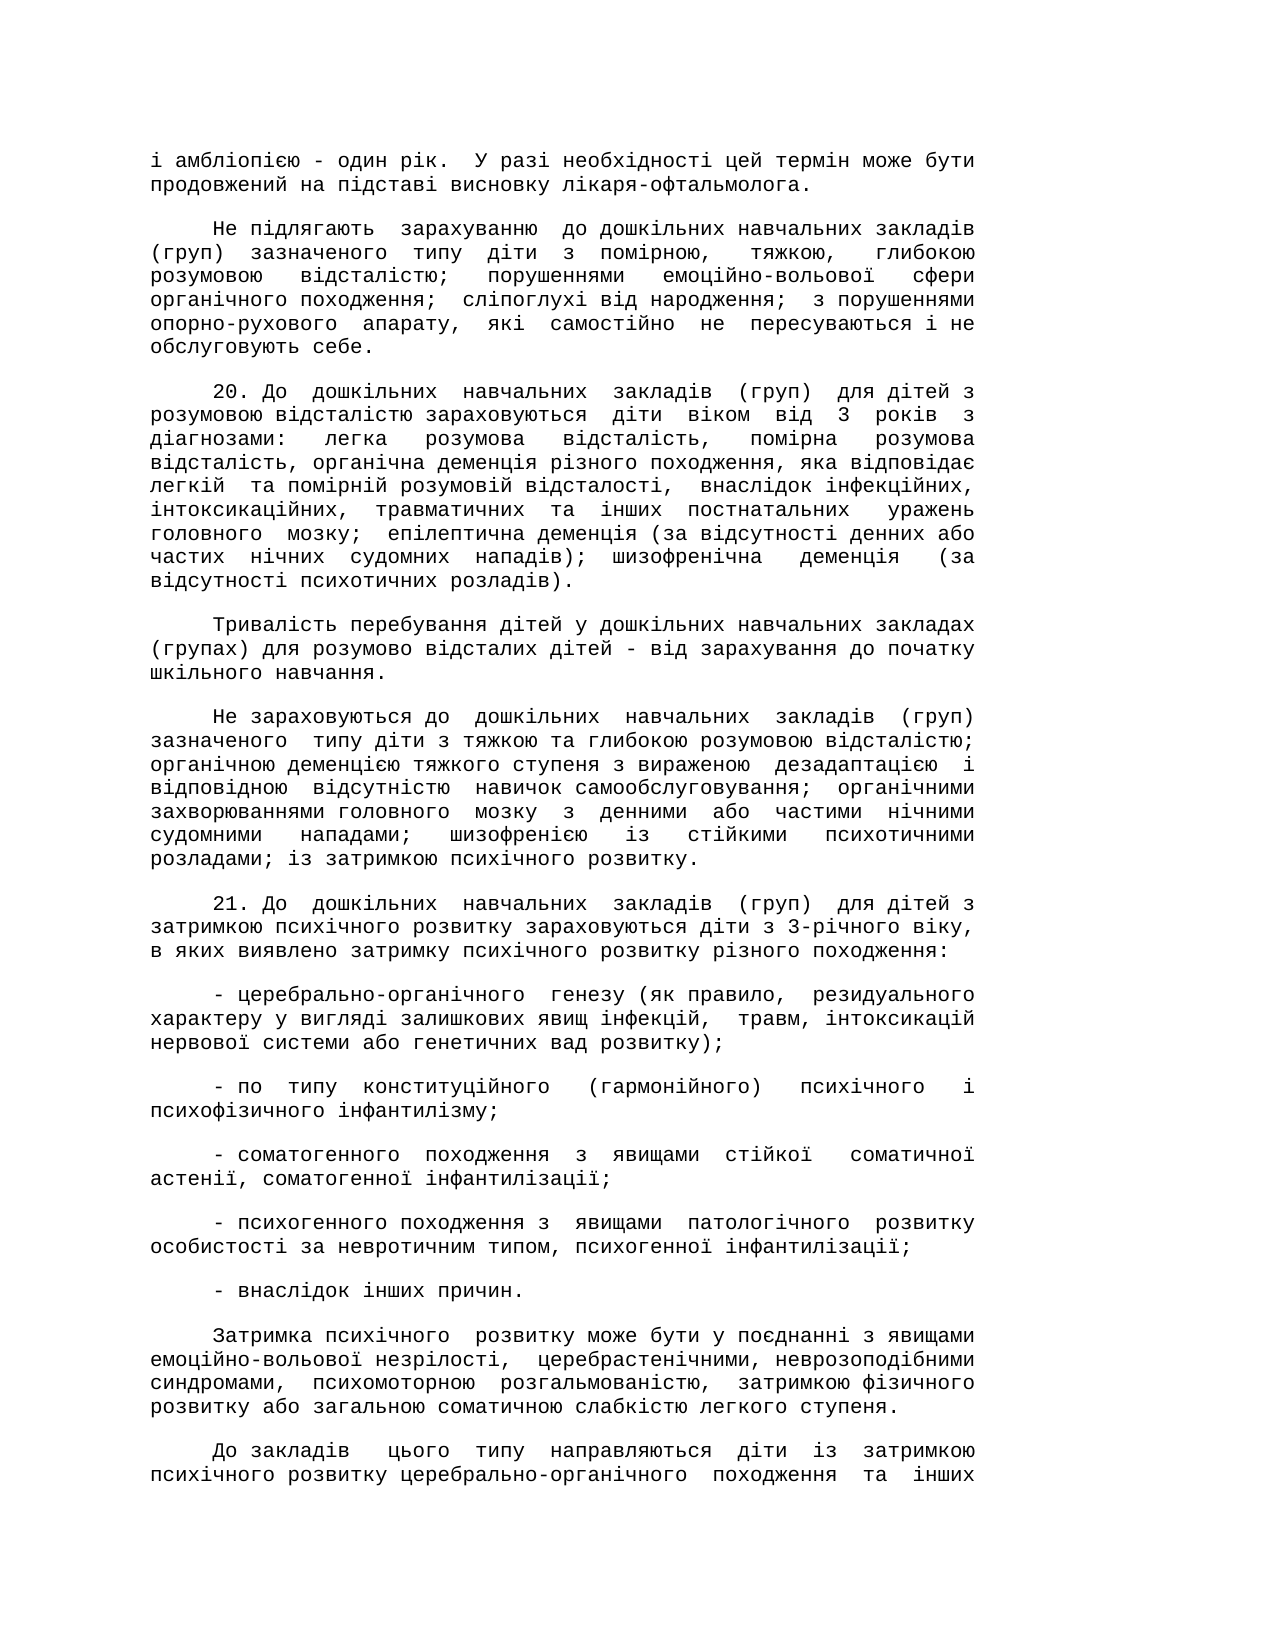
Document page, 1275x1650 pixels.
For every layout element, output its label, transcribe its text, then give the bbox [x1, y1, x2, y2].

text Тривалість перебування дітей у дошкільних навчальних закладах (групах) для розумово відсталих дітей - від зарахування до початку шкільного навчання. [150, 614, 1125, 685]
text - соматогенного походження з явищами стійкої соматичної астенії, соматогенної інфантилізації; [150, 1144, 1125, 1192]
text - церебрально-органічного генезу (як правило, резидуального характеру у вигляді залишкових явищ інфекцій, травм, інтоксикацій нервової системи або генетичних вад розвитку); [150, 984, 1125, 1055]
text Не зараховуються до дошкільних навчальних закладів (груп) зазначеного типу діти з тяжкою та глибокою розумовою відсталістю; органічною деменцією тяжкого ступеня з вираженою дезадаптацією і відповідною відсутністю навичок самообслуговування; органічними захворюваннями головного мозку з денними або частими нічними судомними нападами; шизофренією із стійкими психотичними розладами; із затримкою психічного розвитку. [150, 706, 1125, 872]
text 20. До дошкільних навчальних закладів (груп) для дітей з розумовою відсталістю зараховуються діти віком від 3 років з діагнозами: легка розумова відсталість, помірна розумова відсталість, органічна деменція різного походження, яка відповідає легкій та помірній розумовій відсталості, внаслідок інфекційних, інтоксикаційних, травматичних та інших постнатальних уражень головного мозку; епілептична деменція (за відсутності денних або частих нічних судомних нападів); шизофренічна деменція (за відсутності психотичних розладів). [150, 381, 1125, 594]
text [150, 1440, 1125, 1488]
text - психогенного походження з явищами патологічного розвитку особистості за невротичним типом, психогенної інфантилізації; [150, 1212, 1125, 1260]
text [150, 150, 1125, 197]
text - по типу конституційного (гармонійного) психічного і психофізичного інфантилізму; [150, 1076, 1125, 1123]
text Затримка психічного розвитку може бути у поєднанні з явищами емоційно-вольової незрілості, церебрастенічними, неврозоподібними синдромами, психомоторною розгальмованістю, затримкою фізичного розвитку або загальною соматичною слабкістю легкого ступеня. [150, 1325, 1125, 1419]
text 21. До дошкільних навчальних закладів (груп) для дітей з затримкою психічного розвитку зараховуються діти з 3-річного віку, в яких виявлено затримку психічного розвитку різного походження: [150, 893, 1125, 963]
text - внаслідок інших причин. [150, 1281, 1125, 1304]
text Не підлягають зарахуванню до дошкільних навчальних закладів (груп) зазначеного типу діти з помірною, тяжкою, глибокою розумовою відсталістю; порушеннями емоційно-вольової сфери органічного походження; сліпоглухі від народження; з порушеннями опорно-рухового апарату, які самостійно не пересуваються і не обслуговують себе. [150, 218, 1125, 360]
